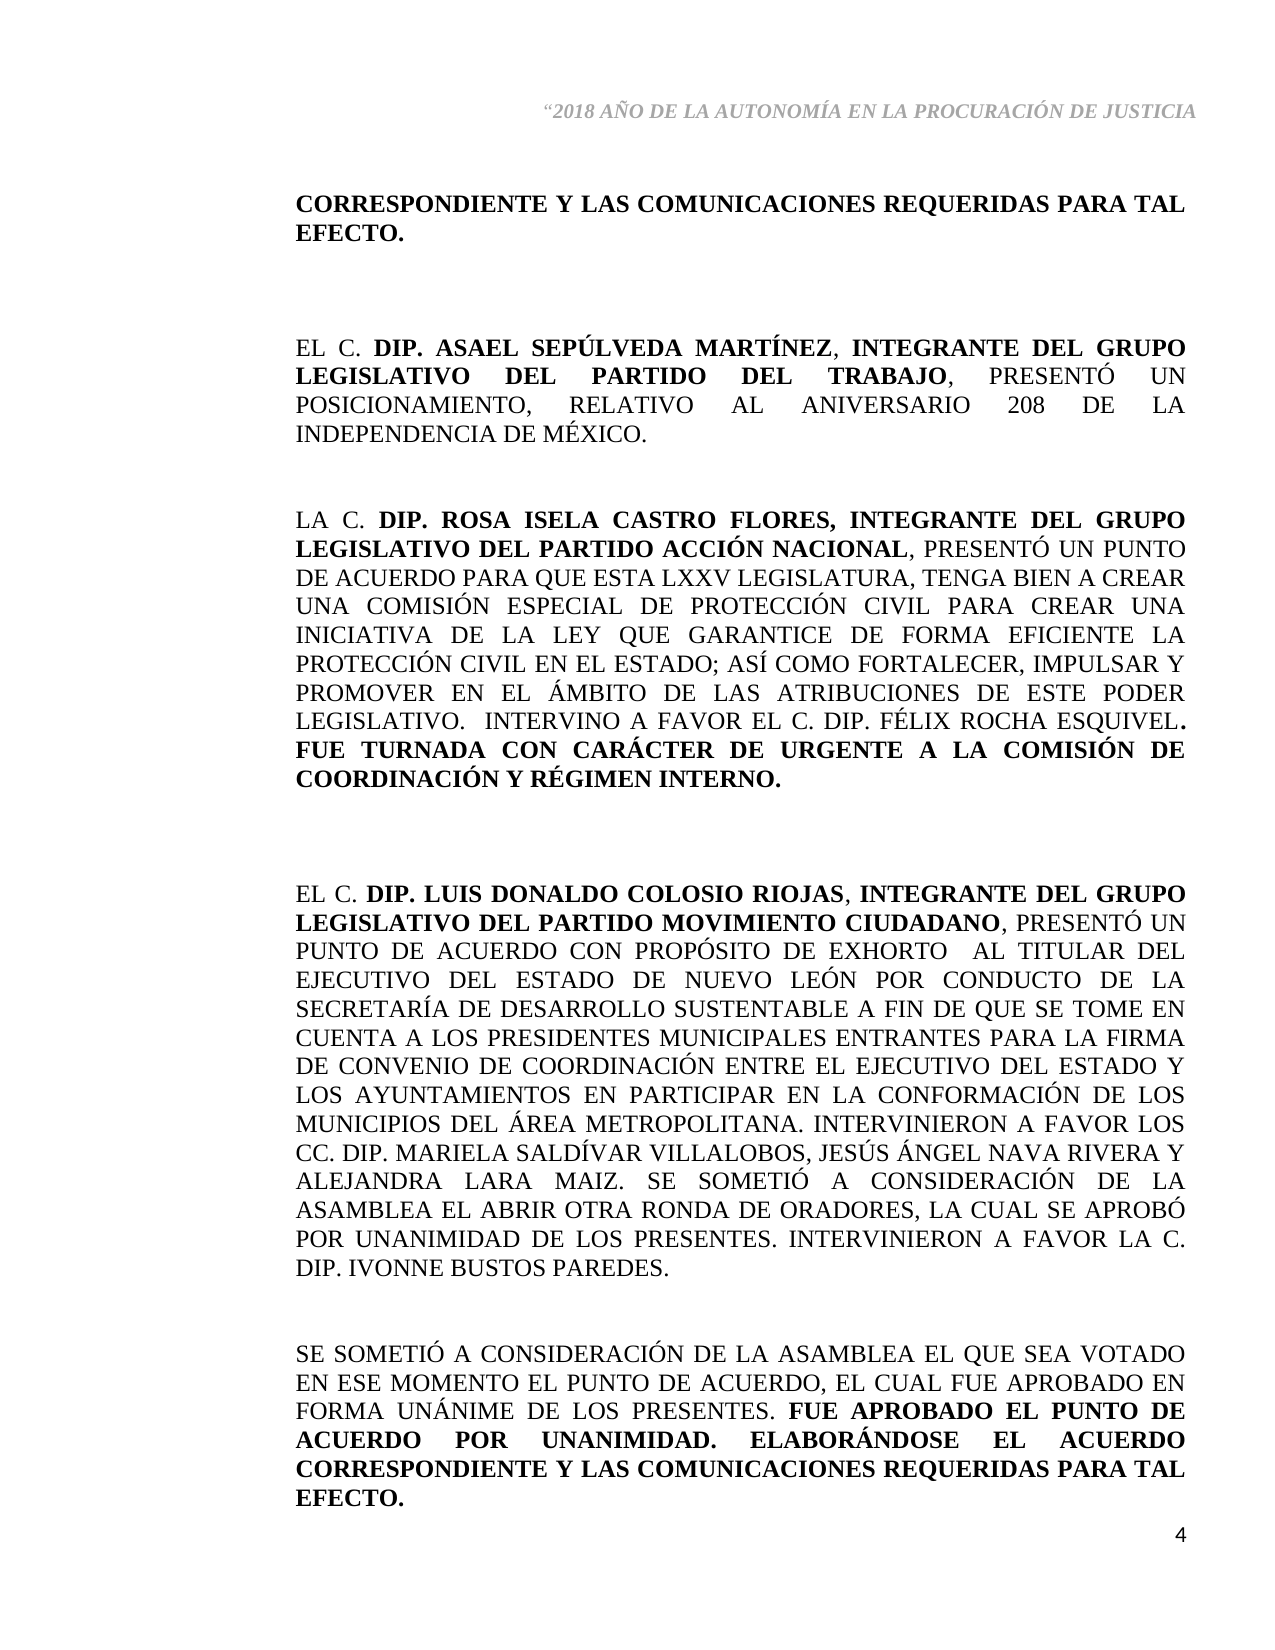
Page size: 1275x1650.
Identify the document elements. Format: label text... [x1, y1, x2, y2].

text EL C. DIP. LUIS DONALDO COLOSIO RIOJAS, INTEGRANTE DEL GRUPO LEGISLATIVO DEL PARTIDO MOVIMIENTO CIUDADANO, PRESENTÓ UN PUNTO DE ACUERDO CON PROPÓSITO DE EXHORTO AL TITULAR DEL EJECUTIVO DEL ESTADO DE NUEVO LEÓN POR CONDUCTO DE LA SECRETARÍA DE DESARROLLO SUSTENTABLE A FIN DE QUE SE TOME EN CUENTA A LOS PRESIDENTES MUNICIPALES ENTRANTES PARA LA FIRMA DE CONVENIO DE COORDINACIÓN ENTRE EL EJECUTIVO DEL ESTADO Y LOS AYUNTAMIENTOS EN PARTICIPAR EN LA CONFORMACIÓN DE LOS MUNICIPIOS DEL ÁREA METROPOLITANA. INTERVINIERON A FAVOR LOS CC. DIP. MARIELA SALDÍVAR VILLALOBOS, JESÚS ÁNGEL NAVA RIVERA Y ALEJANDRA LARA MAIZ. SE SOMETIÓ A CONSIDERACIÓN DE LA ASAMBLEA EL ABRIR OTRA RONDA DE ORADORES, LA CUAL SE APROBÓ POR UNANIMIDAD DE LOS PRESENTES. INTERVINIERON A FAVOR LA C. DIP. IVONNE BUSTOS PAREDES. [295, 879, 1186, 1281]
text SE SOMETIÓ A CONSIDERACIÓN DE LA ASAMBLEA EL QUE SEA VOTADO EN ESE MOMENTO EL PUNTO DE ACUERDO, EL CUAL FUE APROBADO EN FORMA UNÁNIME DE LOS PRESENTES. FUE APROBADO EL PUNTO DE ACUERDO POR UNANIMIDAD. ELABORÁNDOSE EL ACUERDO CORRESPONDIENTE Y LAS COMUNICACIONES REQUERIDAS PARA TAL EFECTO. [295, 1339, 1186, 1511]
text EL C. DIP. ASAEL SEPÚLVEDA MARTÍNEZ, INTEGRANTE DEL GRUPO LEGISLATIVO DEL PARTIDO DEL TRABAJO, PRESENTÓ UN POSICIONAMIENTO, RELATIVO AL ANIVERSARIO 208 DE LA INDEPENDENCIA DE MÉXICO. [295, 333, 1186, 448]
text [295, 189, 1186, 246]
text LA C. DIP. ROSA ISELA CASTRO FLORES, INTEGRANTE DEL GRUPO LEGISLATIVO DEL PARTIDO ACCIÓN NACIONAL, PRESENTÓ UN PUNTO DE ACUERDO PARA QUE ESTA LXXV LEGISLATURA, TENGA BIEN A CREAR UNA COMISIÓN ESPECIAL DE PROTECCIÓN CIVIL PARA CREAR UNA INICIATIVA DE LA LEY QUE GARANTICE DE FORMA EFICIENTE LA PROTECCIÓN CIVIL EN EL ESTADO; ASÍ COMO FORTALECER, IMPULSAR Y PROMOVER EN EL ÁMBITO DE LAS ATRIBUCIONES DE ESTE PODER LEGISLATIVO. INTERVINO A FAVOR EL C. DIP. FÉLIX ROCHA ESQUIVEL. FUE TURNADA CON CARÁCTER DE URGENTE A LA COMISIÓN DE COORDINACIÓN Y RÉGIMEN INTERNO. [295, 505, 1186, 793]
